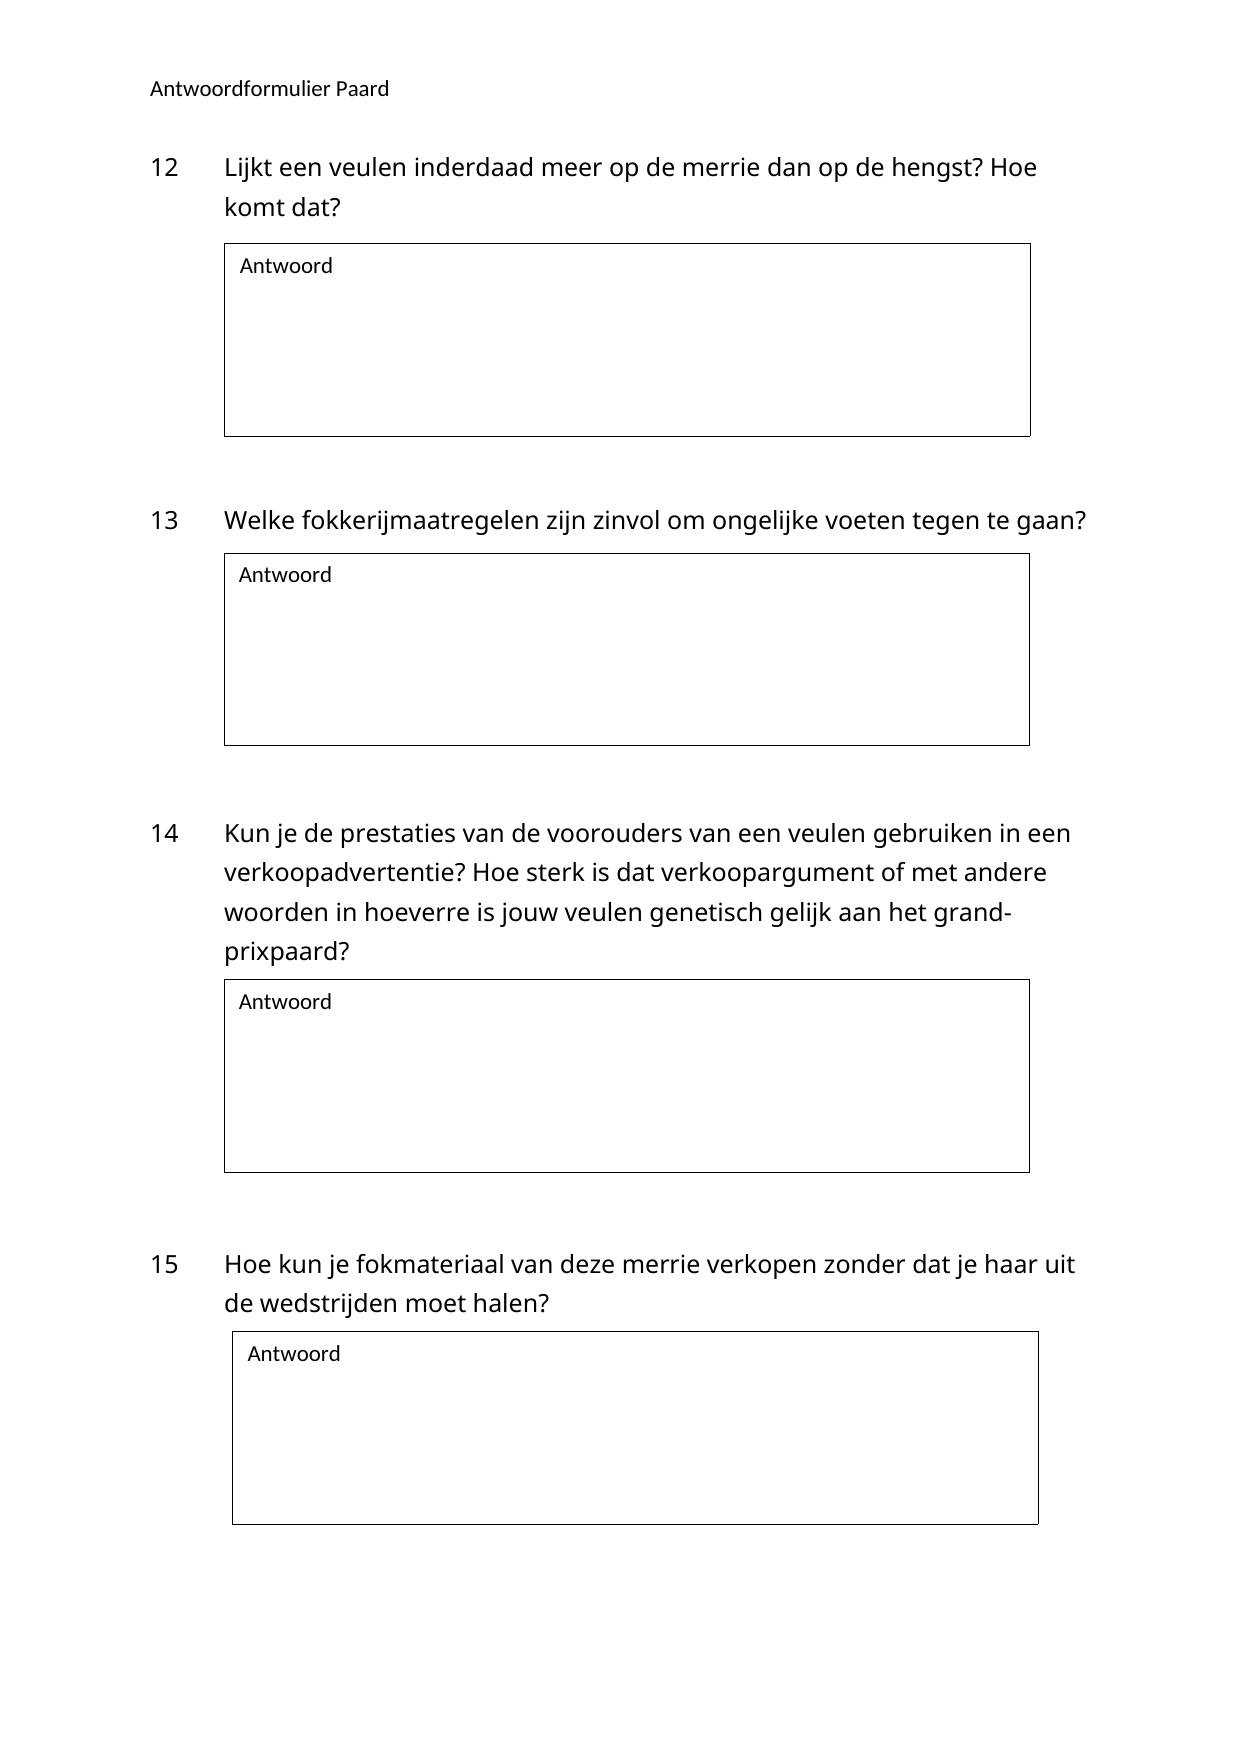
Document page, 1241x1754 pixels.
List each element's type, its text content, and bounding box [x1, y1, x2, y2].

text 15 Hoe kun je fokmateriaal van deze merrie verkopen zonder dat je haar uit de wedstrijden moet halen? [150, 1247, 1090, 1320]
text 14 Kun je de prestaties van de voorouders van een veulen gebruiken in een verkoopadvertentie? Hoe sterk is dat verkoopargument of met andere woorden in hoeverre is jouw veulen genetisch gelijk aan het grand-prixpaard? [150, 816, 1090, 967]
text 12 Lijkt een veulen inderdaad meer op de merrie dan op de hengst? Hoe komt dat? [150, 150, 1090, 223]
text 13 Welke fokkerijmaatregelen zijn zinvol om ongelijke voeten tegen te gaan? [150, 502, 1090, 537]
